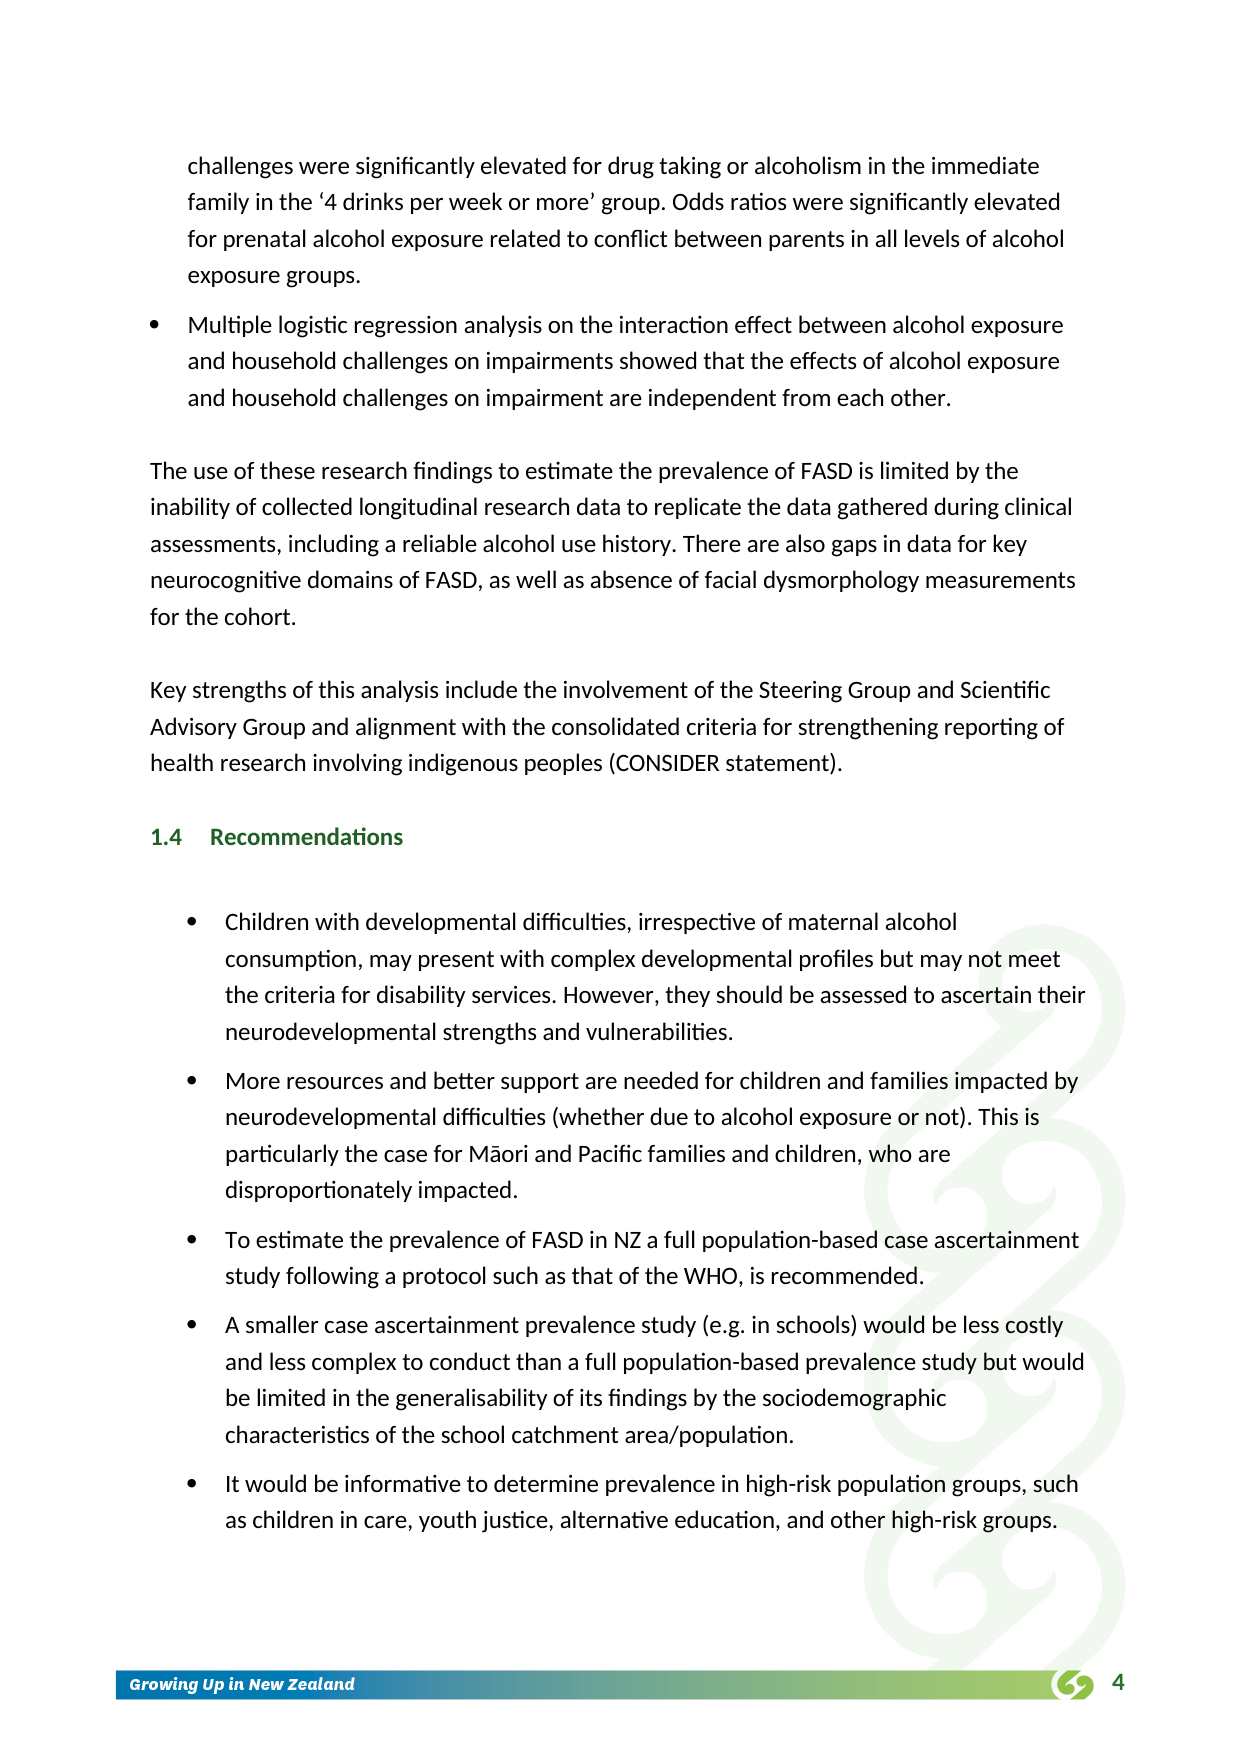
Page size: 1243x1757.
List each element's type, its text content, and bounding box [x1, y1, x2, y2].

text Key strengths of this analysis include the involvement of the Steering Group and Scientific Advisory Group and alignment with the consolidated criteria for strengthening reporting of health research involving indigenous peoples (CONSIDER statement). [150, 674, 1093, 778]
list To estimate the prevalence of FASD in NZ a full population-based case ascertainment study following a protocol such as that of the WHO, is recommended. [187, 1224, 1093, 1291]
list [150, 150, 1093, 290]
list More resources and better support are needed for children and families impacted by neurodevelopmental difficulties (whether due to alcohol exposure or not). This is particularly the case for Māori and Pacific families and children, who are disproportionately impacted. [187, 1065, 1093, 1205]
list It would be informative to determine prevalence in high-risk population groups, such as children in care, youth justice, alternative education, and other high-risk groups. [187, 1468, 1093, 1535]
list Multiple logistic regression analysis on the interaction effect between alcohol exposure and household challenges on impairments showed that the effects of alcohol exposure and household challenges on impairment are independent from each other. [150, 309, 1093, 412]
list A smaller case ascertainment prevalence study (e.g. in schools) would be less costly and less complex to conduct than a full population-based prevalence study but would be limited in the generalisability of its findings by the sociodemographic characteristics of the school catchment area/population. [187, 1309, 1093, 1449]
text The use of these research findings to estimate the prevalence of FASD is limited by the inability of collected longitudinal research data to replicate the data gathered during clinical assessments, including a reliable alcohol use history. There are also gaps in data for key neurocognitive domains of FASD, as well as absence of facial dysmorphology measurements for the cohort. [150, 455, 1093, 632]
picture [0, 0, 1138, 1757]
subtitle Recommendations [150, 821, 1093, 851]
list Children with developmental difficulties, irrespective of maternal alcohol consumption, may present with complex developmental profiles but may not meet the criteria for disability services. However, they should be assessed to ascertain their neurodevelopmental strengths and vulnerabilities. [187, 906, 1093, 1046]
